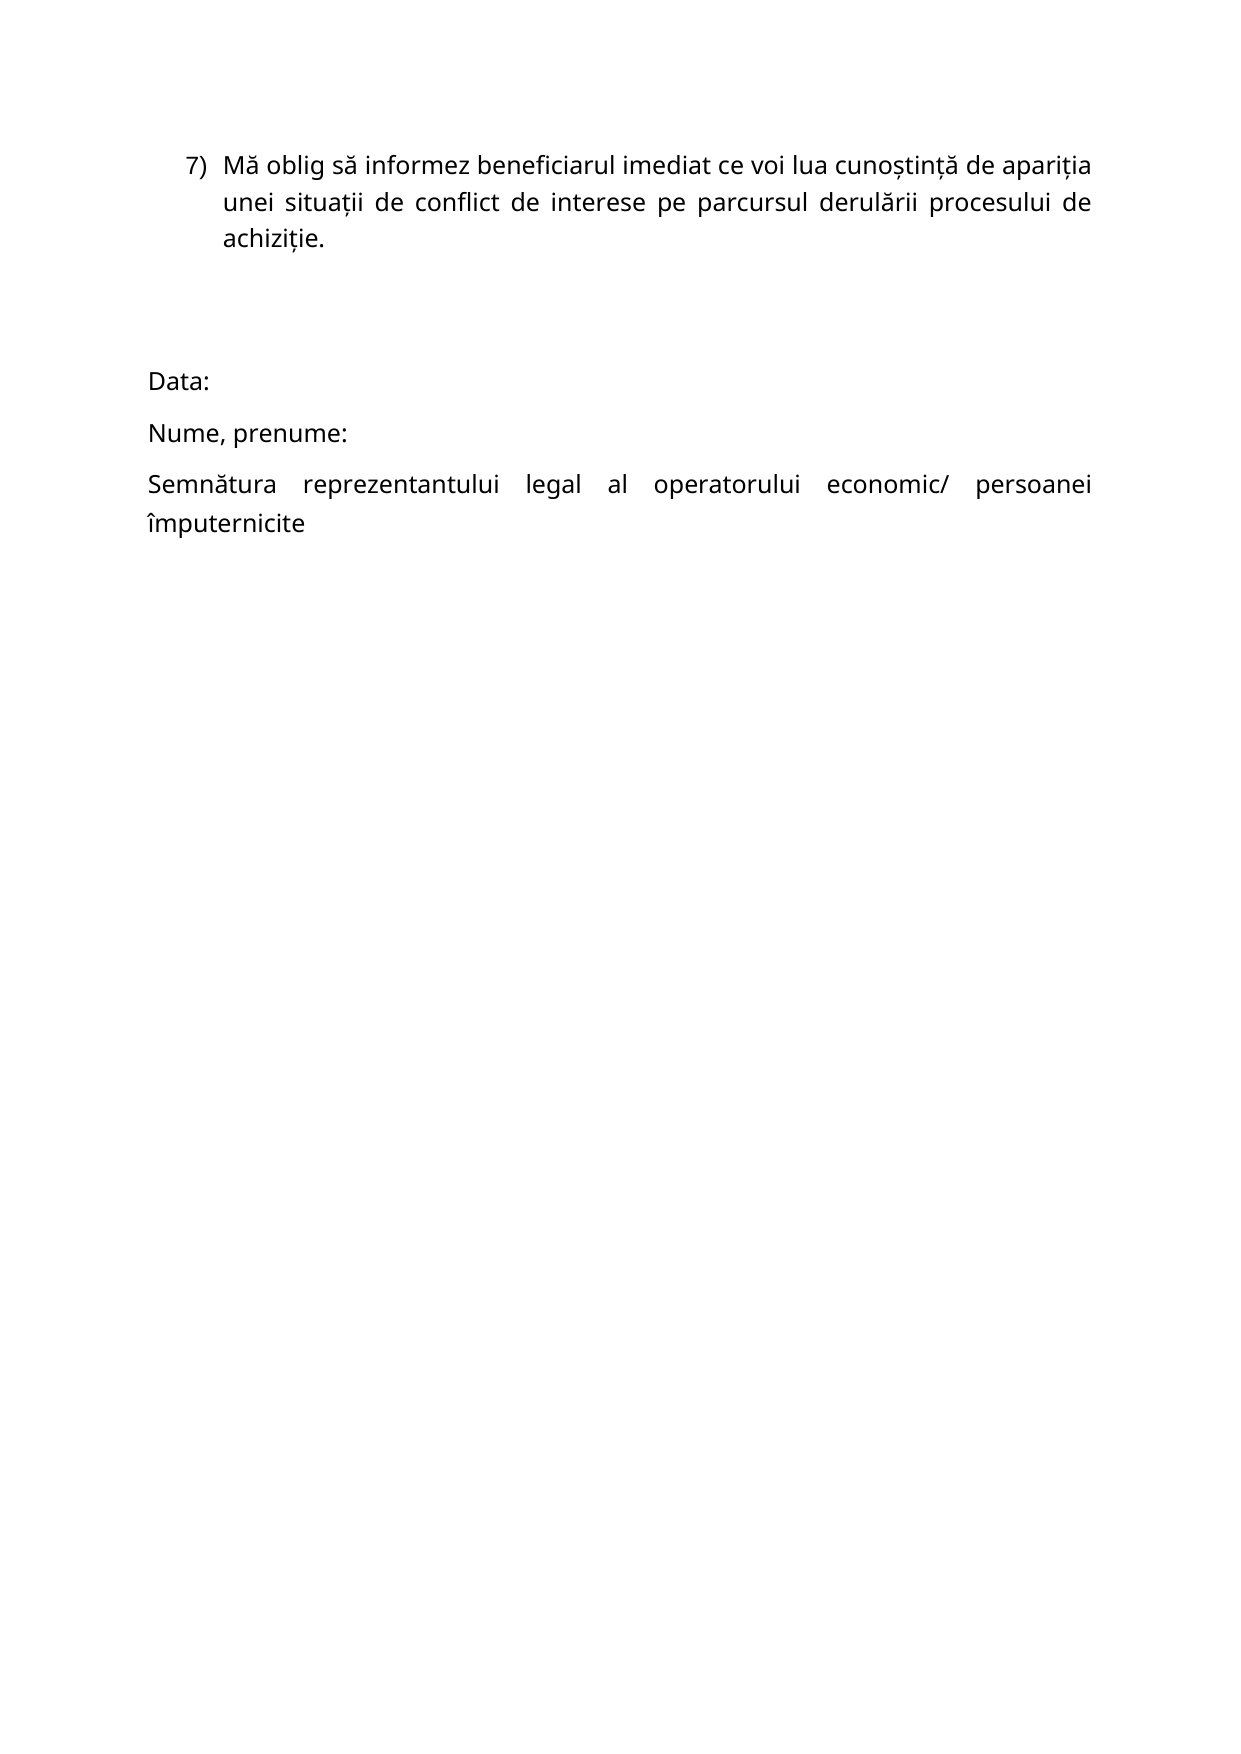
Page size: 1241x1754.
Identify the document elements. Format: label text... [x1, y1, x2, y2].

text Semnătura reprezentantului legal al operatorului economic/ persoanei împuternicite [148, 467, 1093, 540]
text Data: [148, 363, 1093, 398]
list Mă oblig să informez beneficiarul imediat ce voi lua cunoștință de apariția unei situații de conflict de interese pe parcursul derulării procesului de achiziție. [185, 148, 1093, 255]
text Nume, prenume: [148, 415, 1093, 449]
